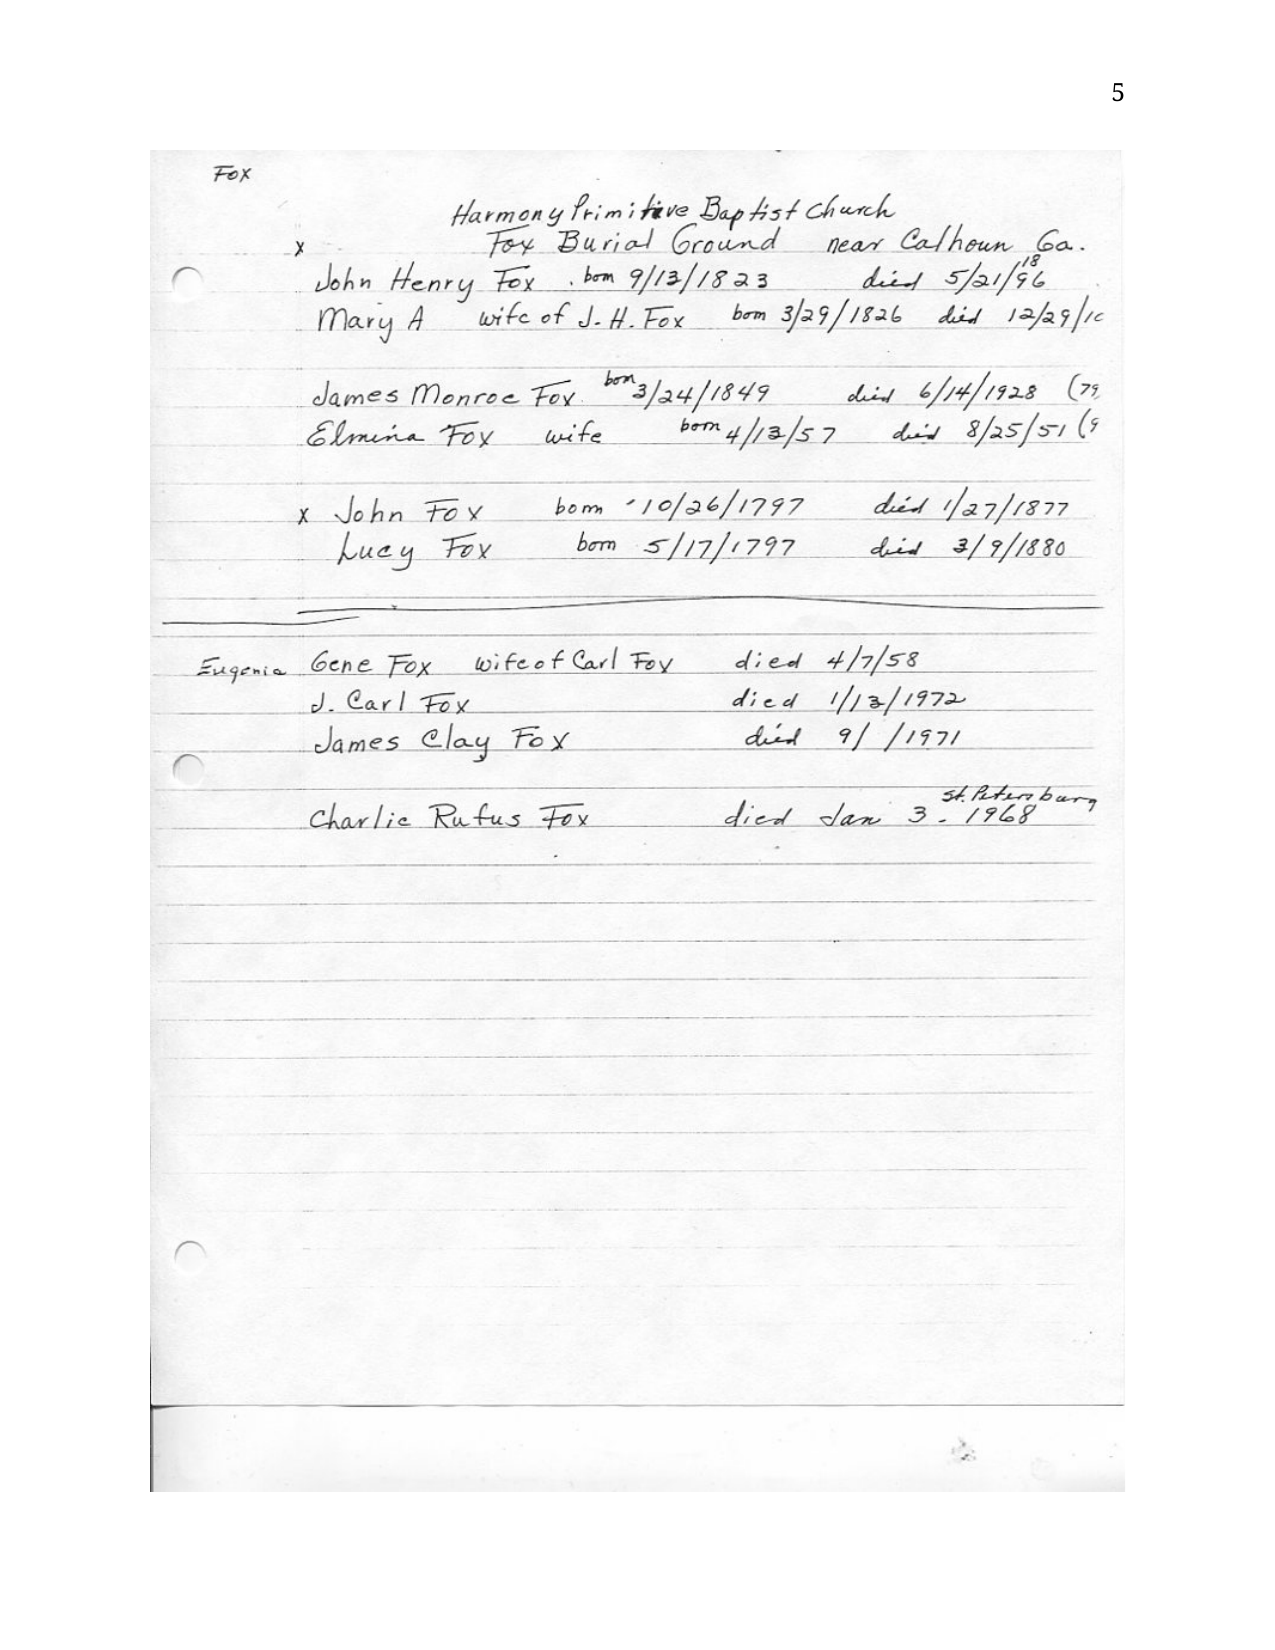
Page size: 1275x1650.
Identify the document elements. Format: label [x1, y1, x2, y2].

picture [150, 150, 1125, 1492]
